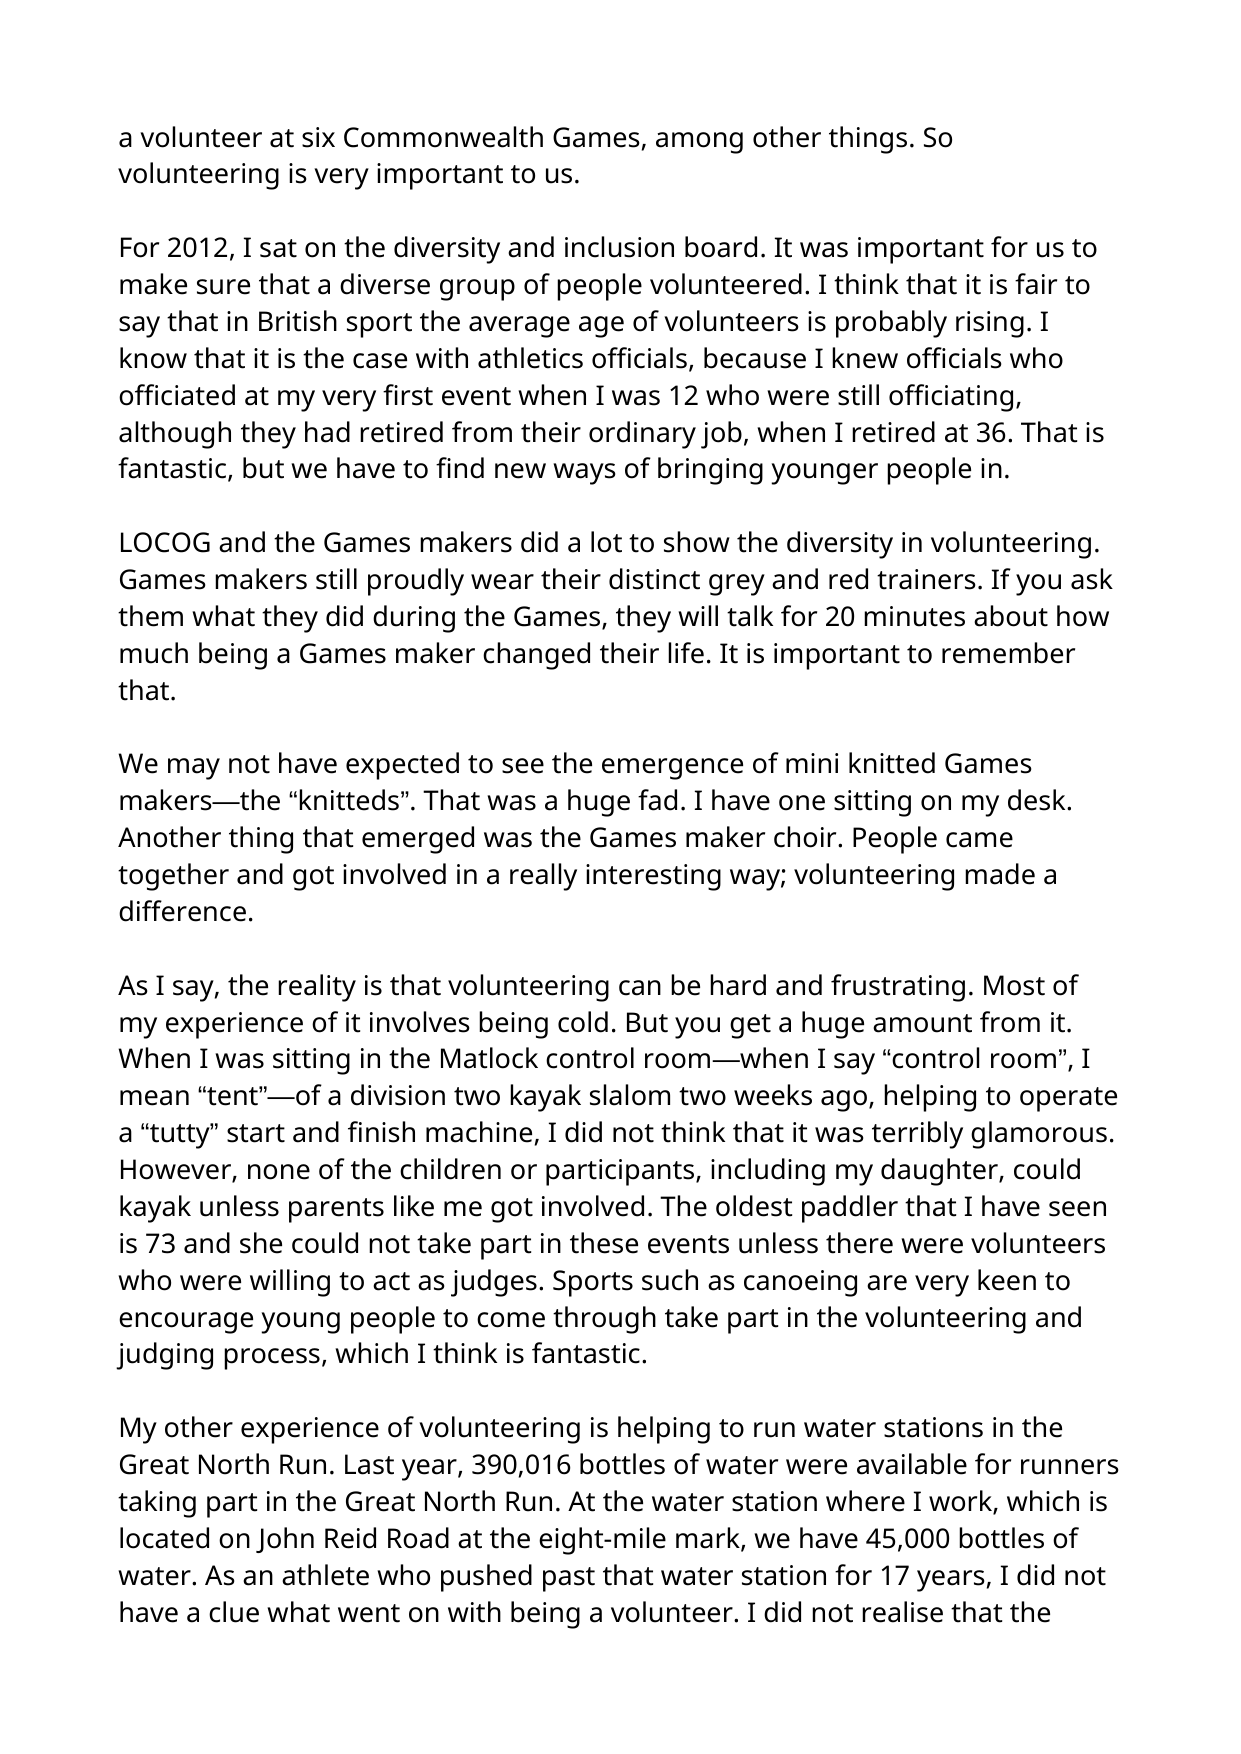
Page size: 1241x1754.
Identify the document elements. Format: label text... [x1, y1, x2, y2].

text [118, 118, 1122, 192]
text We may not have expected to see the emergence of mini knitted Games makers—the “knitteds”. That was a huge fad. I have one sitting on my desk. Another thing that emerged was the Games maker choir. People came together and got involved in a really interesting way; volunteering made a difference. [118, 745, 1122, 929]
text For 2012, I sat on the diversity and inclusion board. It was important for us to make sure that a diverse group of people volunteered. I think that it is fair to say that in British sport the average age of volunteers is probably rising. I know that it is the case with athletics officials, because I knew officials who officiated at my very first event when I was 12 who were still officiating, although they had retired from their ordinary job, when I retired at 36. That is fantastic, but we have to find new ways of bringing younger people in. [118, 229, 1122, 487]
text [118, 1409, 1122, 1630]
text LOCOG and the Games makers did a lot to show the diversity in volunteering. Games makers still proudly wear their distinct grey and red trainers. If you ask them what they did during the Games, they will talk for 20 minutes about how much being a Games maker changed their life. It is important to remember that. [118, 524, 1122, 708]
text As I say, the reality is that volunteering can be hard and frustrating. Most of my experience of it involves being cold. But you get a huge amount from it. When I was sitting in the Matlock control room—when I say “control room”, I mean “tent”—of a division two kayak slalom two weeks ago, helping to operate a “tutty” start and finish machine, I did not think that it was terribly glamorous. However, none of the children or participants, including my daughter, could kayak unless parents like me got involved. The oldest paddler that I have seen is 73 and she could not take part in these events unless there were volunteers who were willing to act as judges. Sports such as canoeing are very keen to encourage young people to come through take part in the volunteering and judging process, which I think is fantastic. [118, 966, 1122, 1372]
